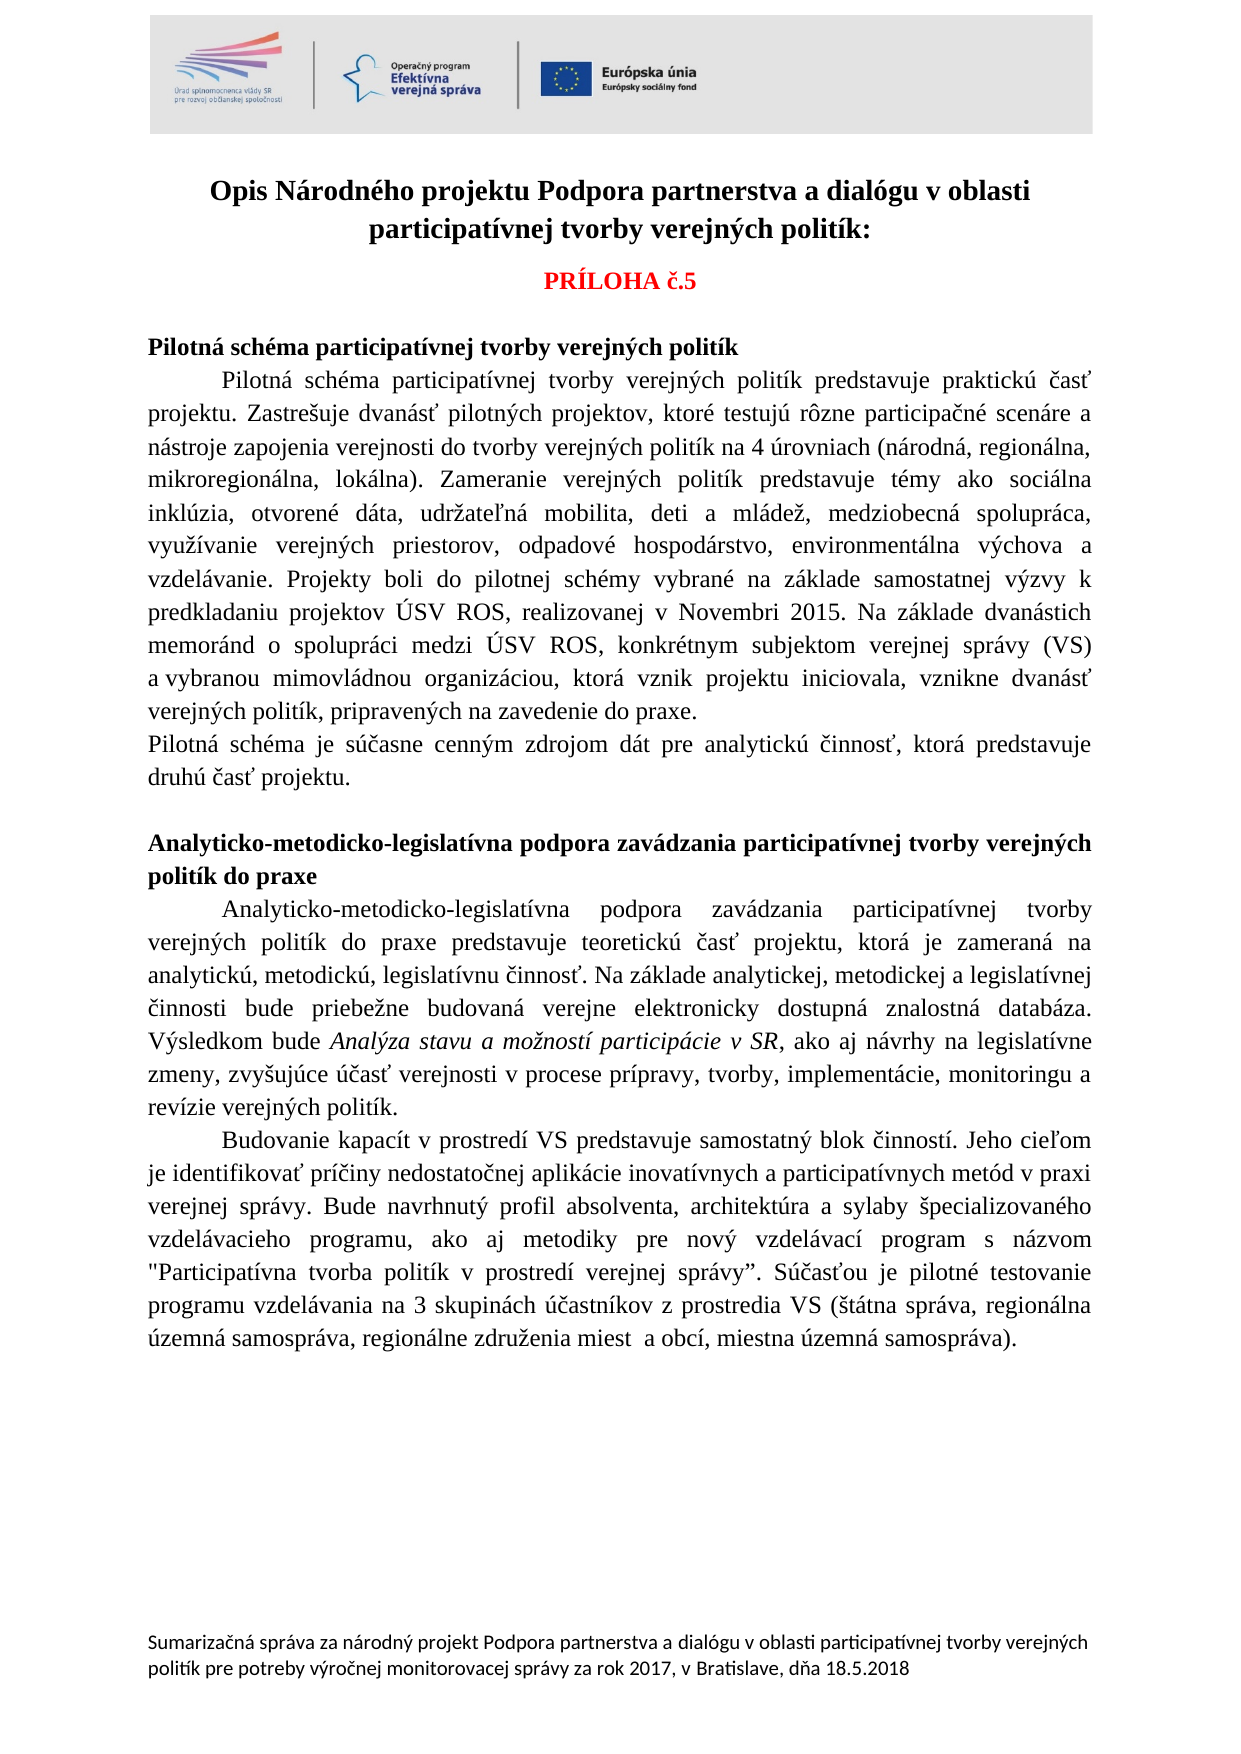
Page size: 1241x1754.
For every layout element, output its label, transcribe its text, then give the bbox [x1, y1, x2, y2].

text PRÍLOHA č.5 [325, 266, 915, 295]
text Opis Národného projektu Podpora partnerstva a dialógu v oblasti participatívnej tvorby verejných politík: [148, 173, 1092, 245]
text Pilotná schéma participatívnej tvorby verejných politík predstavuje praktickú časť projektu. Zastrešuje dvanásť pilotných projektov, ktoré testujú rôzne participačné scenáre a nástroje zapojenia verejnosti do tvorby verejných politík na 4 úrovniach (národná, regionálna, mikroregionálna, lokálna). Zameranie verejných politík predstavuje témy ako sociálna inklúzia, otvorené dáta, udržateľná mobilita, deti a mládež, medziobecná spolupráca, využívanie verejných priestorov, odpadové hospodárstvo, environmentálna výchova a vzdelávanie. Projekty boli do pilotnej schémy vybrané na základe samostatnej výzvy k predkladaniu projektov ÚSV ROS, realizovanej v Novembri 2015. Na základe dvanástich memoránd o spolupráci medzi ÚSV ROS, konkrétnym subjektom verejnej správy (VS) a vybranou mimovládnou organizáciou, ktorá vznik projektu iniciovala, vznikne dvanásť verejných politík, pripravených na zavedenie do praxe. [148, 366, 1092, 724]
text Budovanie kapacít v prostredí VS predstavuje samostatný blok činností. Jeho cieľom je identifikovať príčiny nedostatočnej aplikácie inovatívnych a participatívnych metód v praxi verejnej správy. Bude navrhnutý profil absolventa, architektúra a sylaby špecializovaného vzdelávacieho programu, ako aj metodiky pre nový vzdelávací program s názvom "Participatívna tvorba politík v prostredí verejnej správy”. Súčasťou je pilotné testovanie programu vzdelávania na 3 skupinách účastníkov z prostredia VS (štátna správa, regionálna územná samospráva, regionálne združenia miest a obcí, miestna územná samospráva). [148, 1125, 1092, 1352]
text Pilotná schéma participatívnej tvorby verejných politík [148, 332, 1092, 361]
text Pilotná schéma je súčasne cenným zdrojom dát pre analytickú činnosť, ktorá predstavuje druhú časť projektu. [148, 729, 1092, 791]
picture [150, 15, 1093, 134]
text Analyticko-metodicko-legislatívna podpora zavádzania participatívnej tvorby verejných politík do praxe [148, 828, 1092, 889]
text Analyticko-metodicko-legislatívna podpora zavádzania participatívnej tvorby verejných politík do praxe predstavuje teoretickú časť projektu, ktorá je zameraná na analytickú, metodickú, legislatívnu činnosť. Na základe analytickej, metodickej a legislatívnej činnosti bude priebežne budovaná verejne elektronicky dostupná znalostná databáza. Výsledkom bude Analýza stavu a možností participácie v SR, ako aj návrhy na legislatívne zmeny, zvyšujúce účasť verejnosti v procese prípravy, tvorby, implementácie, monitoringu a revízie verejných politík. [148, 894, 1092, 1121]
